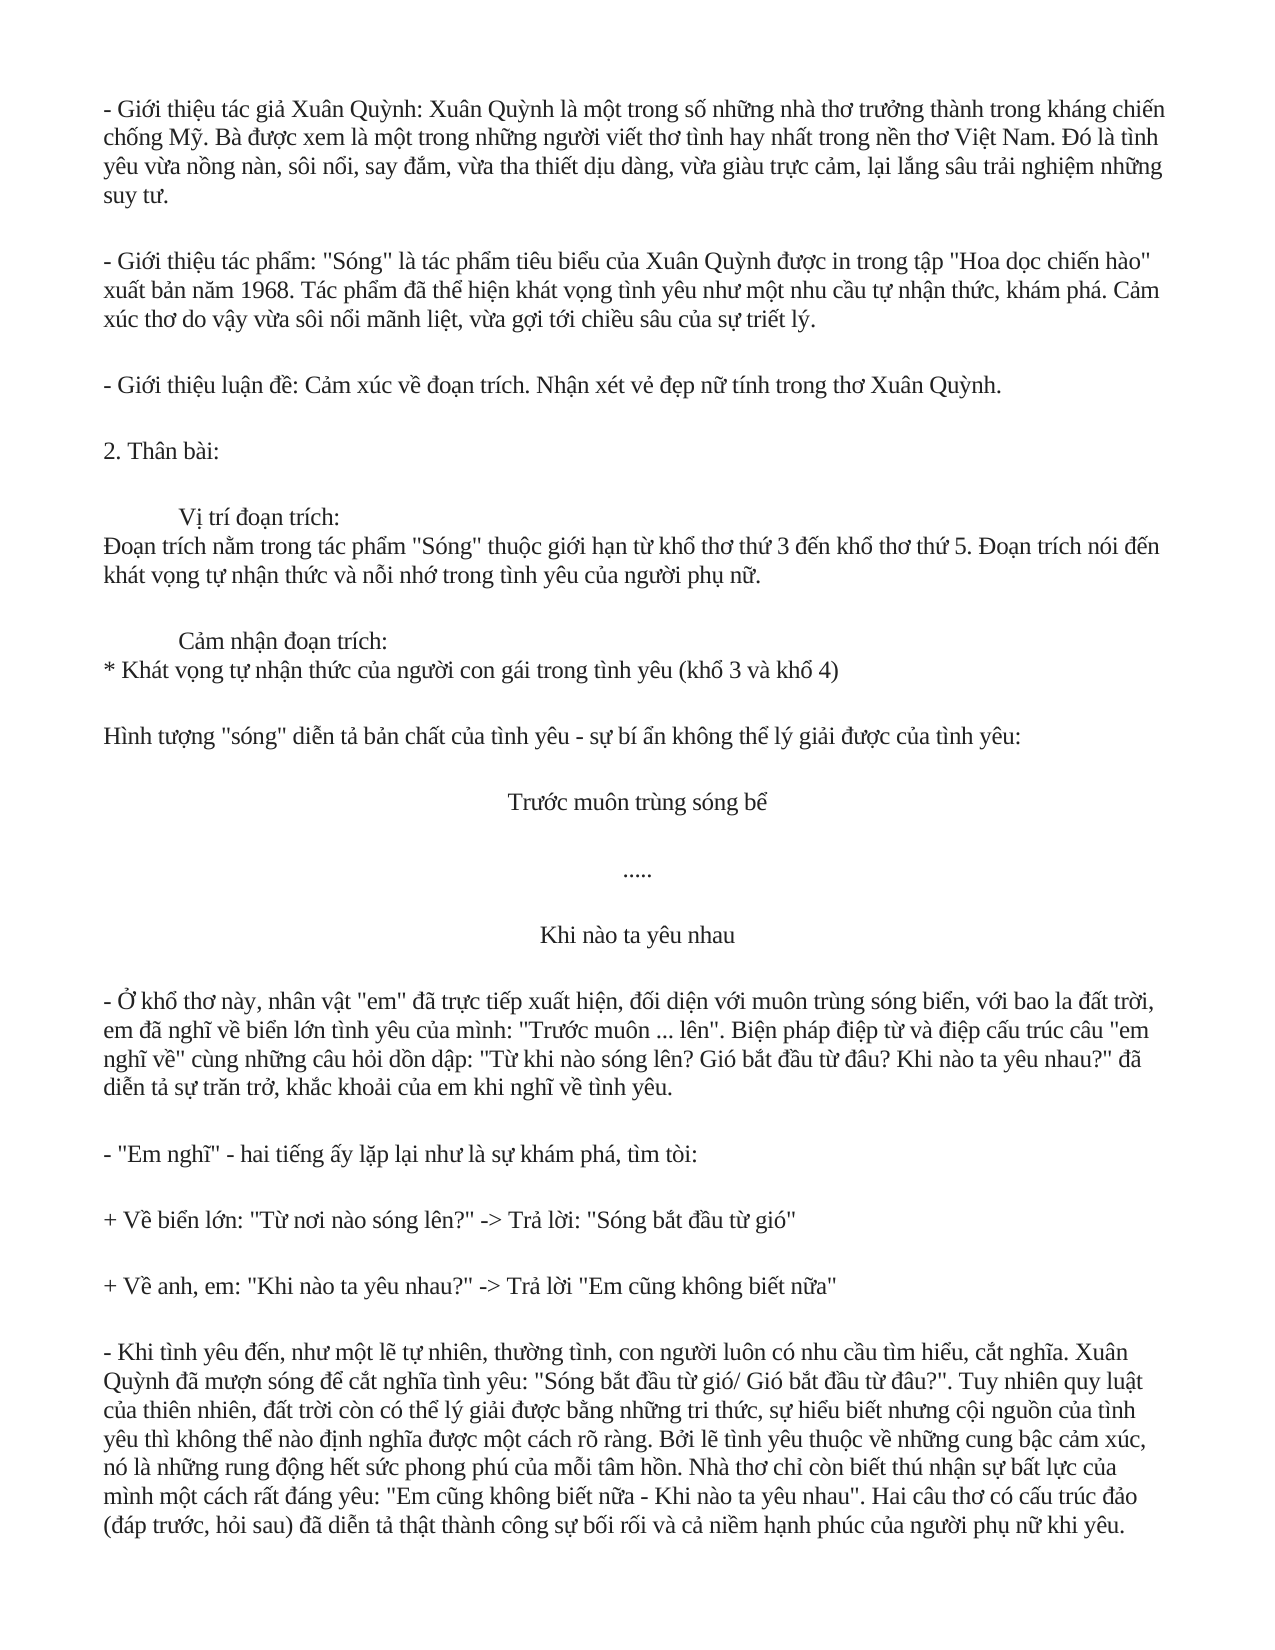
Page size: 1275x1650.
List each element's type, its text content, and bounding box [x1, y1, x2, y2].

text 2. Thân bài: [103, 436, 1172, 465]
text Vị trí đoạn trích: [178, 502, 1172, 531]
text ..... [103, 854, 1172, 882]
text - Giới thiệu luận đề: Cảm xúc về đoạn trích. Nhận xét vẻ đẹp nữ tính trong thơ Xuân Quỳnh. [103, 370, 1172, 399]
text Đoạn trích nằm trong tác phẩm "Sóng" thuộc giới hạn từ khổ thơ thứ 3 đến khổ thơ thứ 5. Đoạn trích nói đến khát vọng tự nhận thức và nỗi nhớ trong tình yêu của người phụ nữ. [103, 531, 1172, 589]
text - Giới thiệu tác giả Xuân Quỳnh: Xuân Quỳnh là một trong số những nhà thơ trưởng thành trong kháng chiến chống Mỹ. Bà được xem là một trong những người viết thơ tình hay nhất trong nền thơ Việt Nam. Đó là tình yêu vừa nồng nàn, sôi nổi, say đắm, vừa tha thiết dịu dàng, vừa giàu trực cảm, lại lắng sâu trải nghiệm những suy tư. [103, 94, 1172, 209]
text Khi nào ta yêu nhau [103, 920, 1172, 949]
text - Khi tình yêu đến, như một lẽ tự nhiên, thường tình, con người luôn có nhu cầu tìm hiểu, cắt nghĩa. Xuân Quỳnh đã mượn sóng để cắt nghĩa tình yêu: "Sóng bắt đầu từ gió/ Gió bắt đầu từ đâu?". Tuy nhiên quy luật của thiên nhiên, đất trời còn có thể lý giải được bằng những tri thức, sự hiểu biết nhưng cội nguồn của tình yêu thì không thể nào định nghĩa được một cách rõ ràng. Bởi lẽ tình yêu thuộc về những cung bậc cảm xúc, nó là những rung động hết sức phong phú của mỗi tâm hồn. Nhà thơ chỉ còn biết thú nhận sự bất lực của mình một cách rất đáng yêu: "Em cũng không biết nữa - Khi nào ta yêu nhau". Hai câu thơ có cấu trúc đảo (đáp trước, hỏi sau) đã diễn tả thật thành công sự bối rối và cả niềm hạnh phúc của người phụ nữ khi yêu. [103, 1337, 1172, 1539]
text Trước muôn trùng sóng bể [103, 787, 1172, 816]
text Hình tượng "sóng" diễn tả bản chất của tình yêu - sự bí ẩn không thể lý giải được của tình yêu: [103, 721, 1172, 750]
text - Ở khổ thơ này, nhân vật "em" đã trực tiếp xuất hiện, đối diện với muôn trùng sóng biển, với bao la đất trời, em đã nghĩ về biển lớn tình yêu của mình: "Trước muôn ... lên". Biện pháp điệp từ và điệp cấu trúc câu "em nghĩ về" cùng những câu hỏi dồn dập: "Từ khi nào sóng lên? Gió bắt đầu từ đâu? Khi nào ta yêu nhau?" đã diễn tả sự trăn trở, khắc khoải của em khi nghĩ về tình yêu. [103, 986, 1172, 1101]
text + Về anh, em: "Khi nào ta yêu nhau?" -> Trả lời "Em cũng không biết nữa" [103, 1271, 1172, 1300]
text Cảm nhận đoạn trích: [178, 626, 1172, 655]
text + Về biển lớn: "Từ nơi nào sóng lên?" -> Trả lời: "Sóng bắt đầu từ gió" [103, 1205, 1172, 1234]
text * Khát vọng tự nhận thức của người con gái trong tình yêu (khổ 3 và khổ 4) [103, 655, 1172, 684]
text - "Em nghĩ" - hai tiếng ấy lặp lại như là sự khám phá, tìm tòi: [103, 1139, 1172, 1167]
text - Giới thiệu tác phẩm: "Sóng" là tác phẩm tiêu biểu của Xuân Quỳnh được in trong tập "Hoa dọc chiến hào" xuất bản năm 1968. Tác phẩm đã thể hiện khát vọng tình yêu như một nhu cầu tự nhận thức, khám phá. Cảm xúc thơ do vậy vừa sôi nổi mãnh liệt, vừa gợi tới chiều sâu của sự triết lý. [103, 246, 1172, 332]
